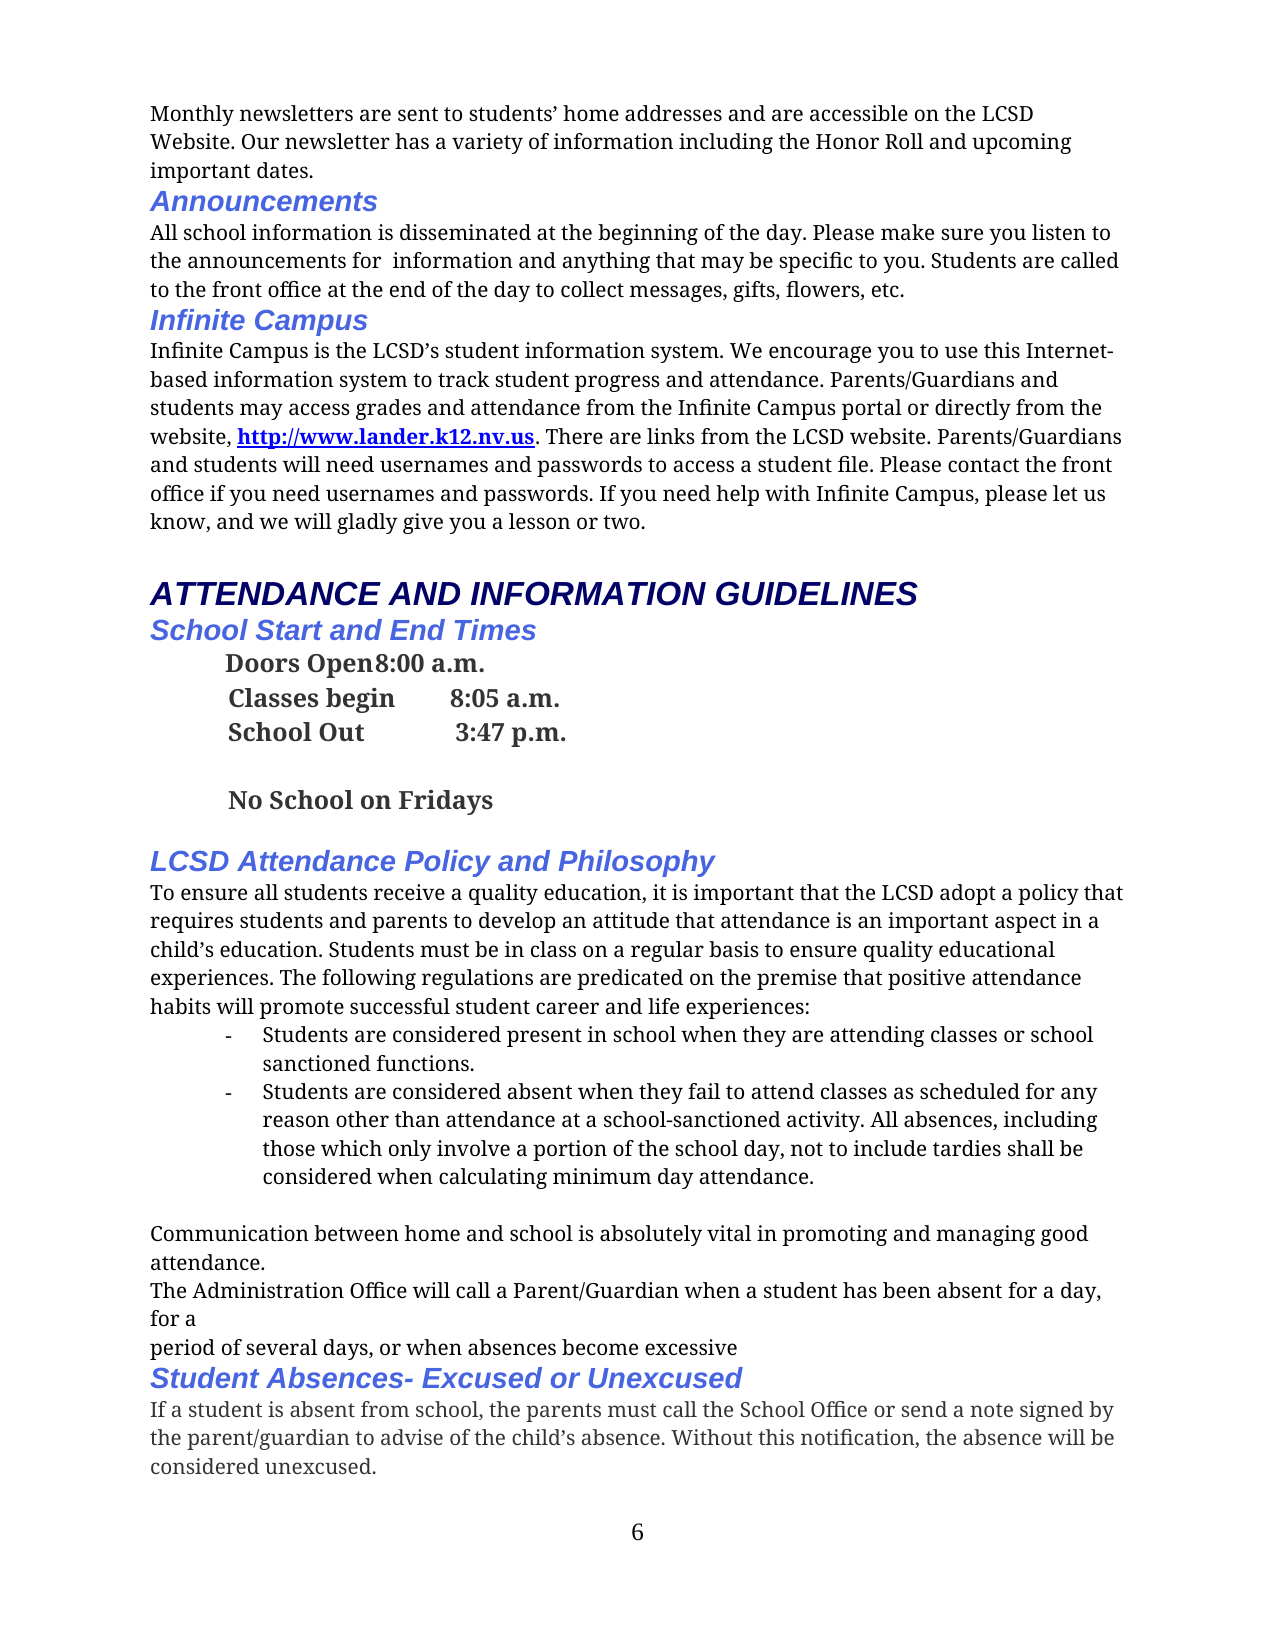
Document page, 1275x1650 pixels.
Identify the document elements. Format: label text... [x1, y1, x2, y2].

text Classes begin 8:05 a.m. [150, 680, 1125, 714]
text The Administration Office will call a Parent/Guardian when a student has been absent for a day, for a [150, 1276, 1125, 1333]
text Infinite Campus [150, 303, 1125, 337]
text To ensure all students receive a quality education, it is important that the LCSD adopt a policy that requires students and parents to develop an attitude that attendance is an important aspect in a child’s education. Students must be in class on a regular basis to ensure quality educational experiences. The following regulations are predicated on the premise that positive attendance habits will promote successful student career and life experiences: [150, 878, 1125, 1020]
list Students are considered present in school when they are attending classes or school sanctioned functions. [225, 1020, 1125, 1077]
text LCSD Attendance Policy and Philosophy [150, 844, 1125, 878]
text Announcements [150, 184, 1125, 218]
text If a student is absent from school, the parents must call the School Office or send a note signed by the parent/guardian to advise of the child’s absence. Without this notification, the absence will be considered unexcused. [150, 1395, 1125, 1480]
text No School on Fridays [150, 782, 1125, 816]
text ATTENDANCE AND INFORMATION GUIDELINES [150, 574, 1125, 613]
text Communication between home and school is absolutely vital in promoting and managing good attendance. [150, 1219, 1125, 1276]
text Student Absences- Excused or Unexcused [150, 1361, 1125, 1395]
list Students are considered absent when they fail to attend classes as scheduled for any reason other than attendance at a school-sanctioned activity. All absences, including those which only involve a portion of the school day, not to include tardies shall be considered when calculating minimum day attendance. [225, 1077, 1125, 1191]
text Monthly newsletters are sent to students’ home addresses and are accessible on the LCSD Website. Our newsletter has a variety of information including the Honor Roll and upcoming important dates. [150, 99, 1125, 184]
text Doors Open 8:00 a.m. [150, 646, 1125, 680]
text School Start and End Times [150, 613, 1125, 646]
text Infinite Campus is the LCSD’s student information system. We encourage you to use this Internet- based information system to track student progress and attendance. Parents/Guardians and students may access grades and attendance from the Infinite Campus portal or directly from the website, http://www.lander.k12.nv.us. There are links from the LCSD website. Parents/Guardians and students will need usernames and passwords to access a student file. Please contact the front office if you need usernames and passwords. If you need help with Infinite Campus, please let us know, and we will gladly give you a lesson or two. [150, 337, 1125, 536]
text period of several days, or when absences become excessive [150, 1333, 1125, 1361]
text School Out 3:47 p.m. [150, 714, 1125, 748]
text All school information is disseminated at the beginning of the day. Please make sure you listen to the announcements for information and anything that may be specific to you. Students are called to the front office at the end of the day to collect messages, gifts, flowers, etc. [150, 218, 1125, 303]
